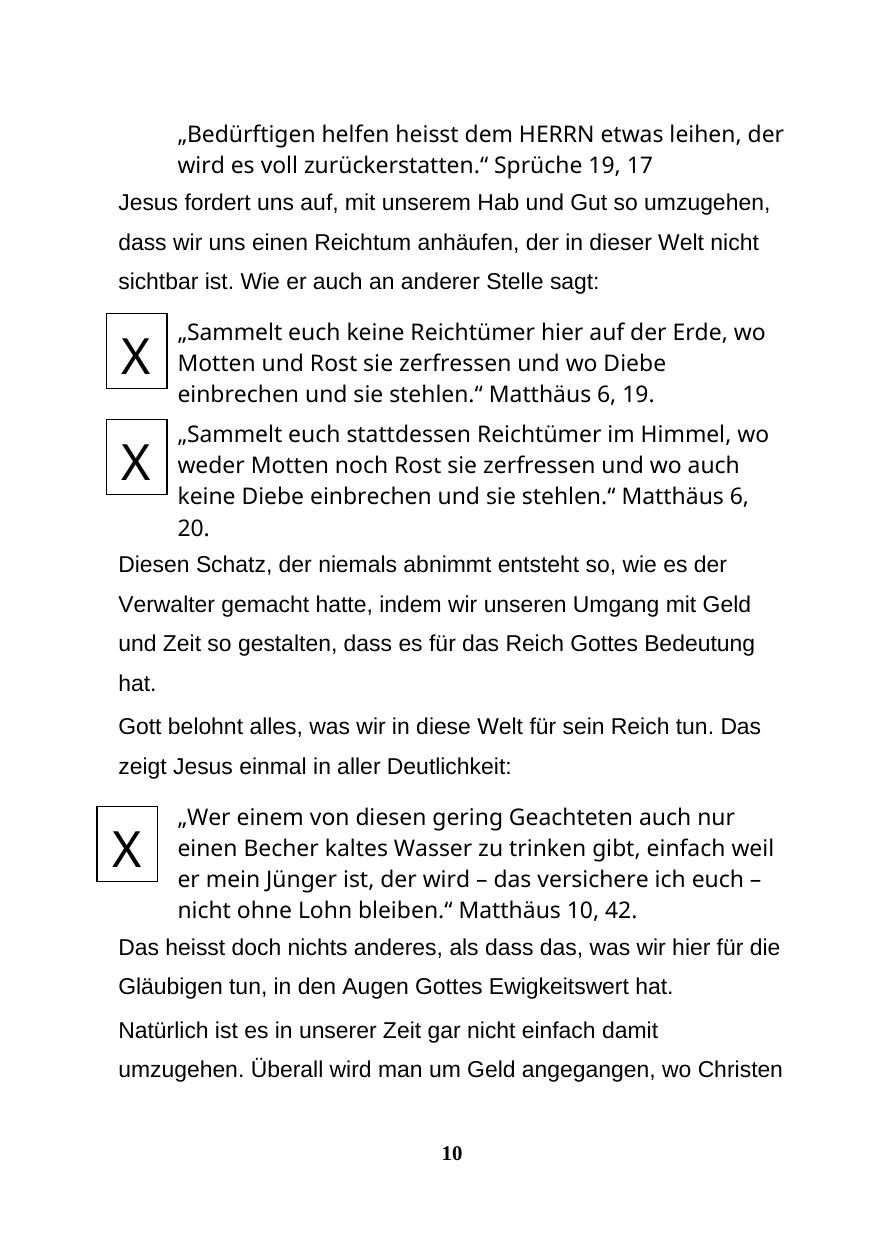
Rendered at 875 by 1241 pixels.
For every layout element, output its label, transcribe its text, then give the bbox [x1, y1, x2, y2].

list Diesen Schatz, der niemals abnimmt entsteht so, wie es der Verwalter gemacht hatte, indem wir unseren Umgang mit Geld und Zeit so gestalten, dass es für das Reich Gottes Bedeutung hat. [118, 551, 785, 696]
text „Bedürftigen helfen heisst dem HERRN etwas leihen, der wird es voll zurückerstatten.“ Sprüche 19, 17 [177, 118, 785, 181]
list Jesus fordert uns auf, mit unserem Hab und Gut so umzugehen, dass wir uns einen Reichtum anhäufen, der in dieser Welt nicht sichtbar ist. Wie er auch an anderer Stelle sagt: [118, 189, 785, 294]
text „Sammelt euch stattdessen Reichtümer im Himmel, wo weder Motten noch Rost sie zerfressen und wo auch keine Diebe einbrechen und sie stehlen.“ Matthäus 6, 20. [177, 418, 785, 543]
text „Wer einem von diesen gering Geachteten auch nur einen Becher kaltes Wasser zu trinken gibt, einfach weil er mein Jünger ist, der wird – das versichere ich euch – nicht ohne Lohn bleiben.“ Matthäus 10, 42. [177, 801, 785, 926]
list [118, 1017, 785, 1083]
list Gott belohnt alles, was wir in diese Welt für sein Reich tun. Das zeigt Jesus einmal in aller Deutlichkeit: [118, 713, 785, 779]
text „Sammelt euch keine Reichtümer hier auf der Erde, wo Motten und Rost sie zerfressen und wo Diebe einbrechen und sie stehlen.“ Matthäus 6, 19. [177, 316, 785, 409]
list Das heisst doch nichts anderes, als dass das, was wir hier für die Gläubigen tun, in den Augen Gottes Ewigkeitswert hat. [118, 934, 785, 1000]
